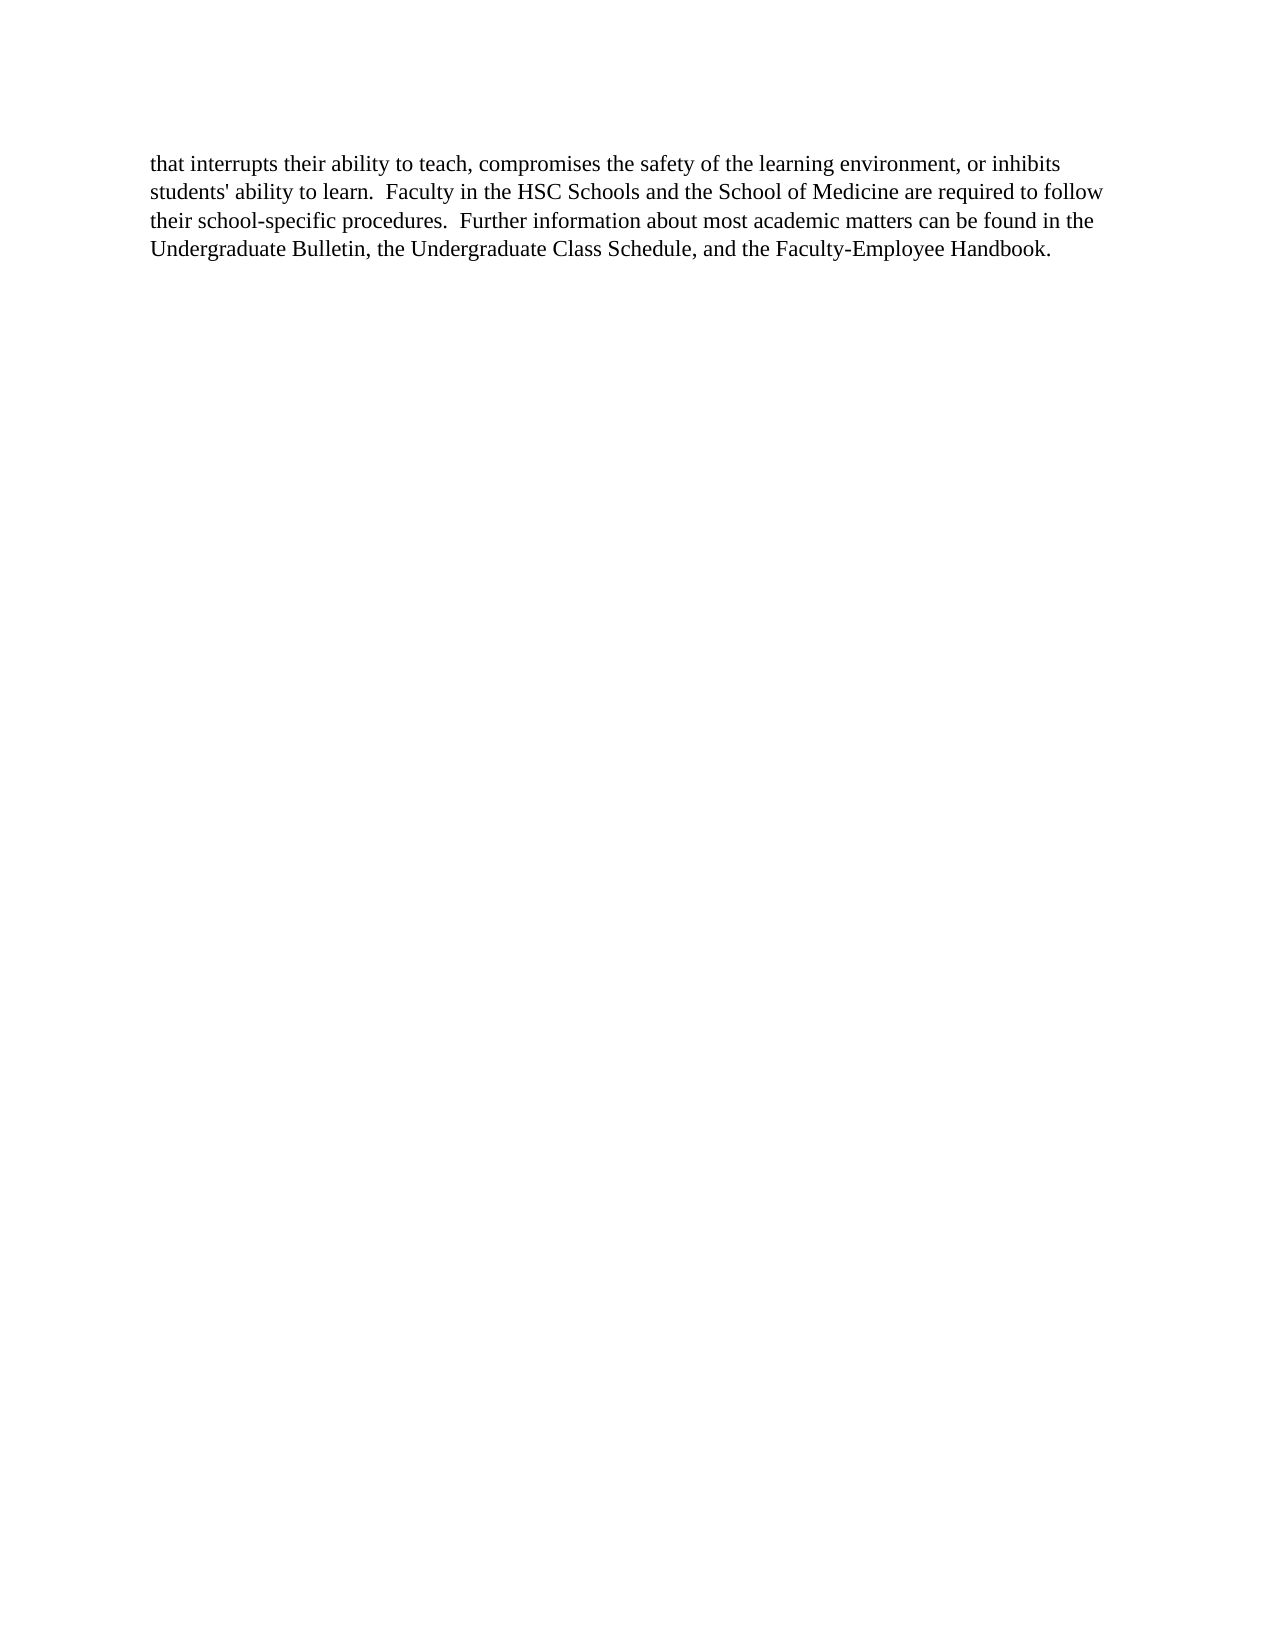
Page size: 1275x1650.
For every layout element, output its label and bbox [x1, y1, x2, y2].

text [150, 150, 1125, 262]
